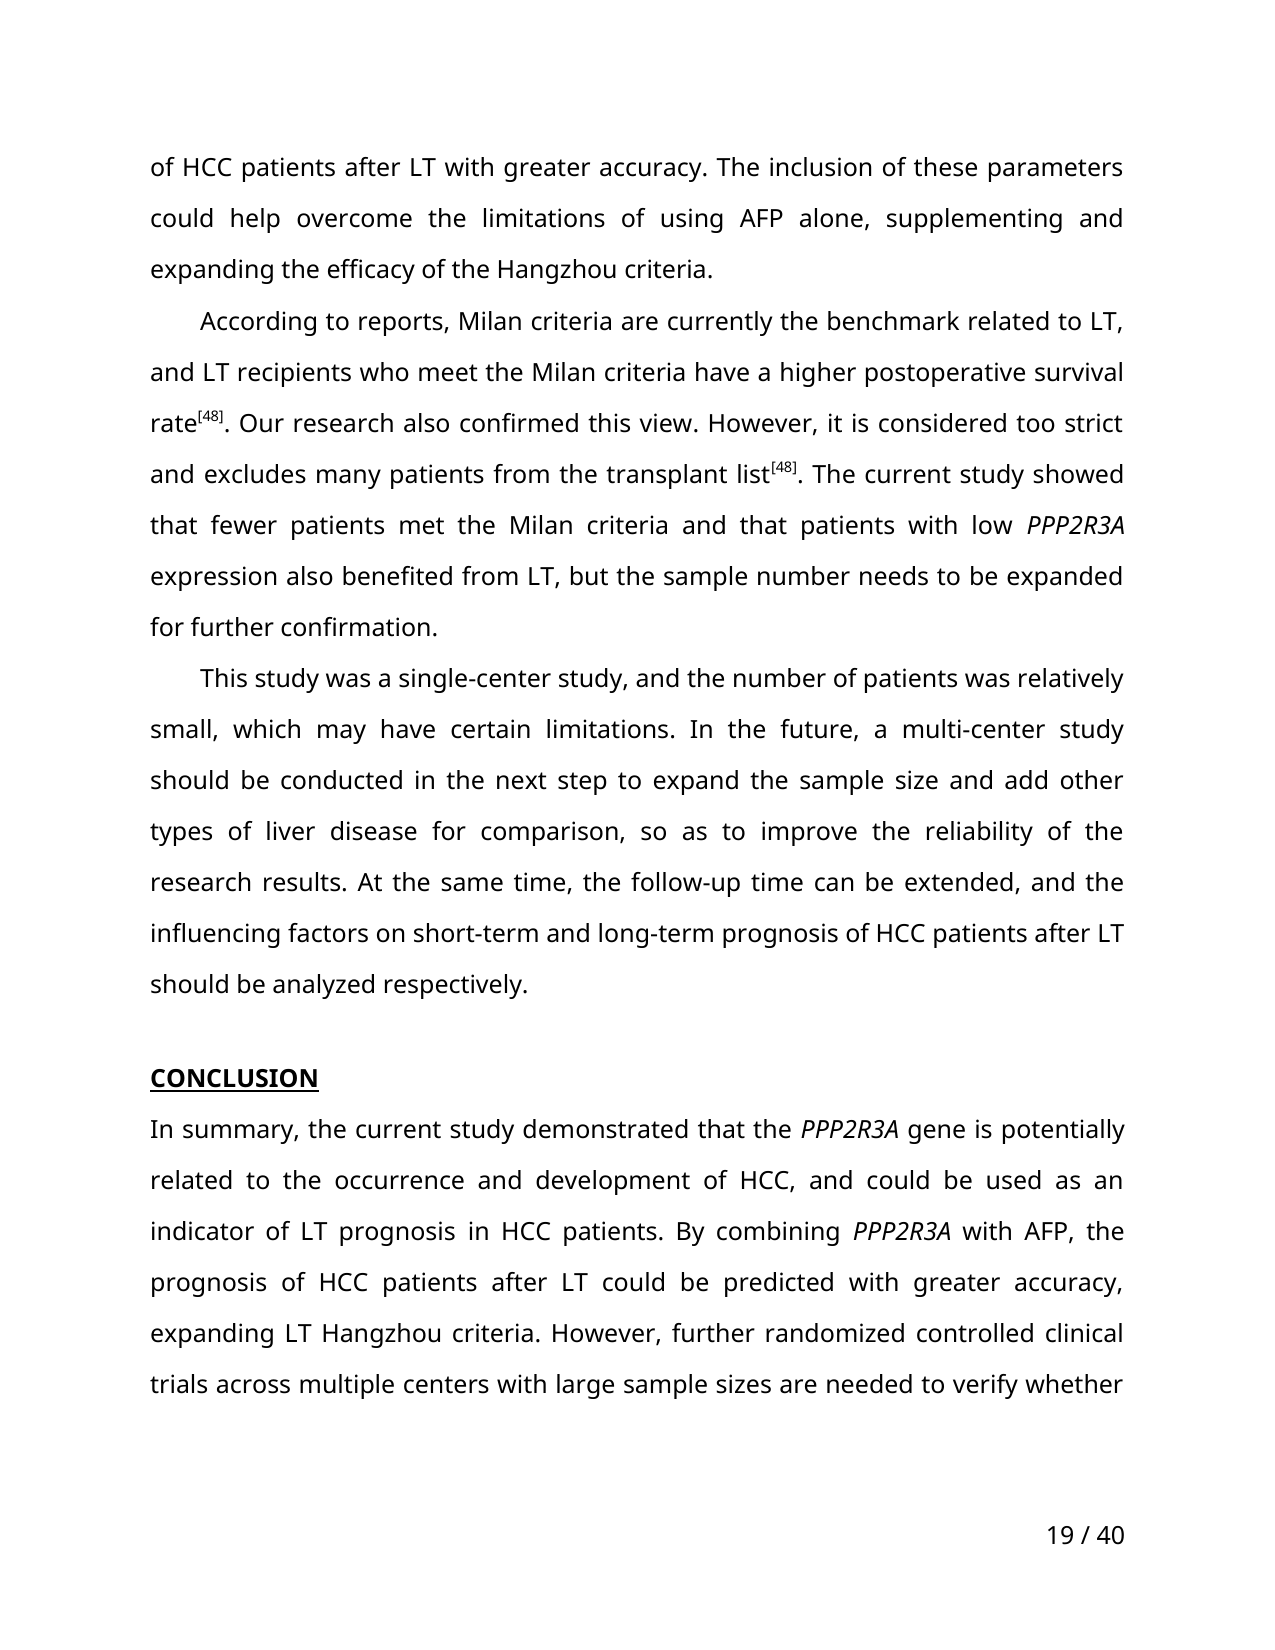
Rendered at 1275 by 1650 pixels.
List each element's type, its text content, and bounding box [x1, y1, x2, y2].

text CONCLUSION [150, 1061, 1125, 1095]
text This study was a single-center study, and the number of patients was relatively small, which may have certain limitations. In the future, a multi-center study should be conducted in the next step to expand the sample size and add other types of liver disease for comparison, so as to improve the reliability of the research results. At the same time, the follow-up time can be extended, and the influencing factors on short-term and long-term prognosis of HCC patients after LT should be analyzed respectively. [150, 660, 1125, 1001]
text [150, 1112, 1125, 1401]
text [150, 150, 1125, 286]
text According to reports, Milan criteria are currently the benchmark related to LT, and LT recipients who meet the Milan criteria have a higher postoperative survival rate[48]. Our research also confirmed this view. However, it is considered too strict and excludes many patients from the transplant list[48]. The current study showed that fewer patients met the Milan criteria and that patients with low PPP2R3A expression also benefited from LT, but the sample number needs to be expanded for further confirmation. [150, 303, 1125, 643]
